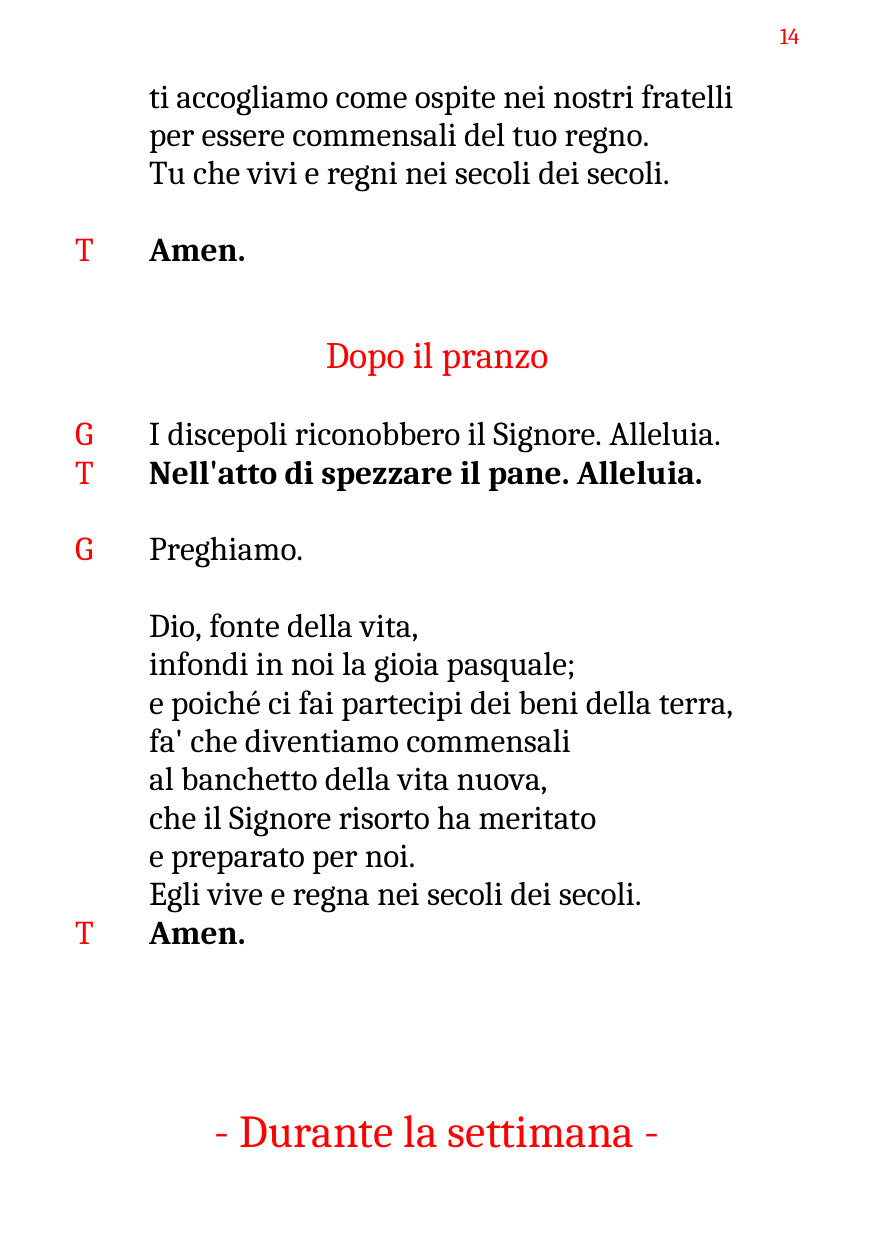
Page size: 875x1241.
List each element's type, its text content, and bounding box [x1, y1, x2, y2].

text ti accogliamo come ospite nei nostri fratelli [149, 78, 799, 116]
text e preparato per noi. [149, 837, 799, 876]
text per essere commensali del tuo regno. [149, 116, 799, 155]
text - Durante la settimana - [75, 1106, 799, 1158]
text Egli vive e regna nei secoli dei secoli. [149, 876, 799, 914]
text Dopo il pranzo [75, 334, 799, 377]
text che il Signore risorto ha meritato [149, 799, 799, 837]
text Tu che vivi e regni nei secoli dei secoli. [149, 155, 799, 193]
text G Preghiamo. [75, 531, 799, 569]
text fa' che diventiamo commensali [149, 722, 799, 761]
text e poiché ci fai partecipi dei beni della terra, [149, 684, 799, 722]
text infondi in noi la gioia pasquale; [149, 646, 799, 684]
text al banchetto della vita nuova, [149, 761, 799, 799]
text G I discepoli riconobbero il Signore. Alleluia. [75, 416, 799, 454]
text Dio, fonte della vita, [149, 607, 799, 646]
text T Amen. [75, 231, 799, 270]
text T Amen. [75, 914, 799, 952]
text T Nell'atto di spezzare il pane. Alleluia. [75, 454, 799, 492]
